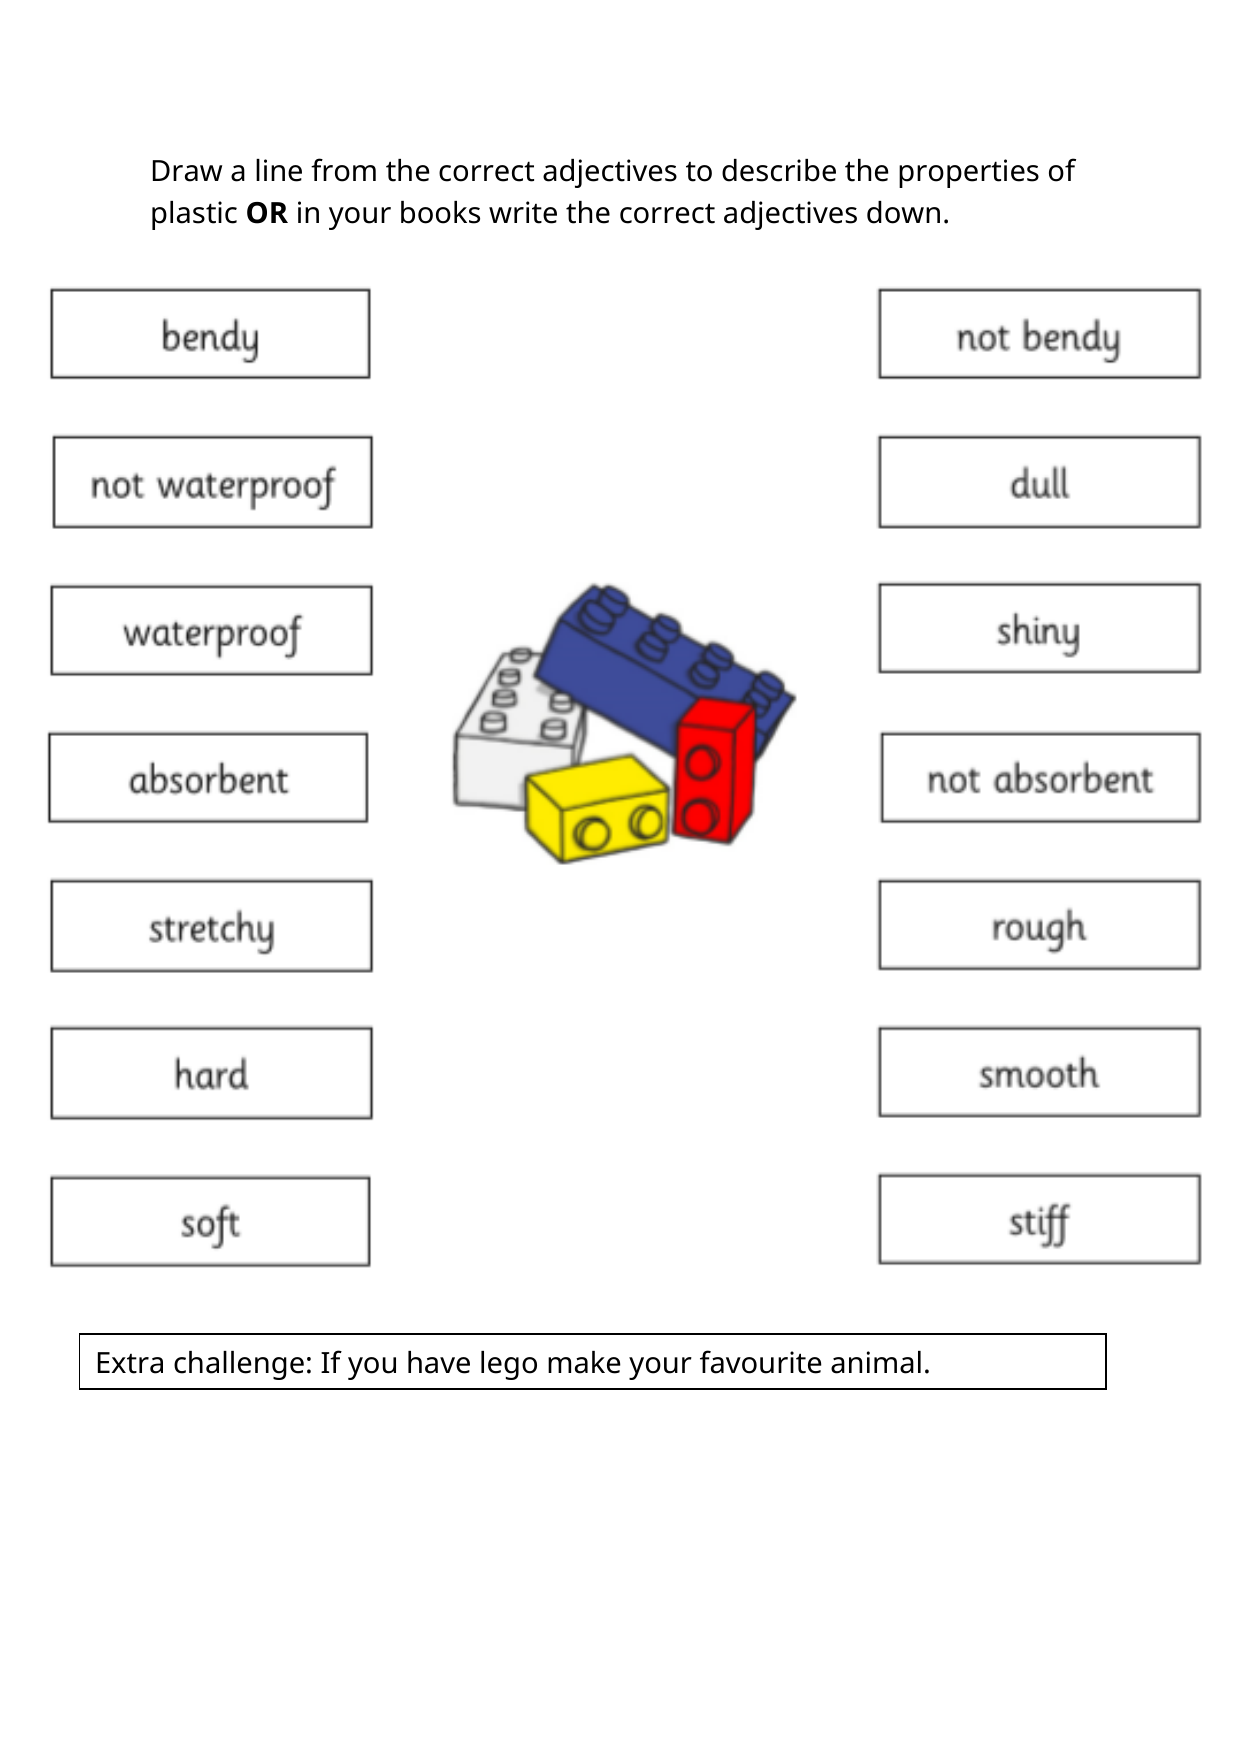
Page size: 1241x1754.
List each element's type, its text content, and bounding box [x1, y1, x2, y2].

picture [38, 280, 1228, 1282]
text Draw a line from the correct adjectives to describe the properties of plastic OR in your books write the correct adjectives down. [150, 150, 1090, 232]
